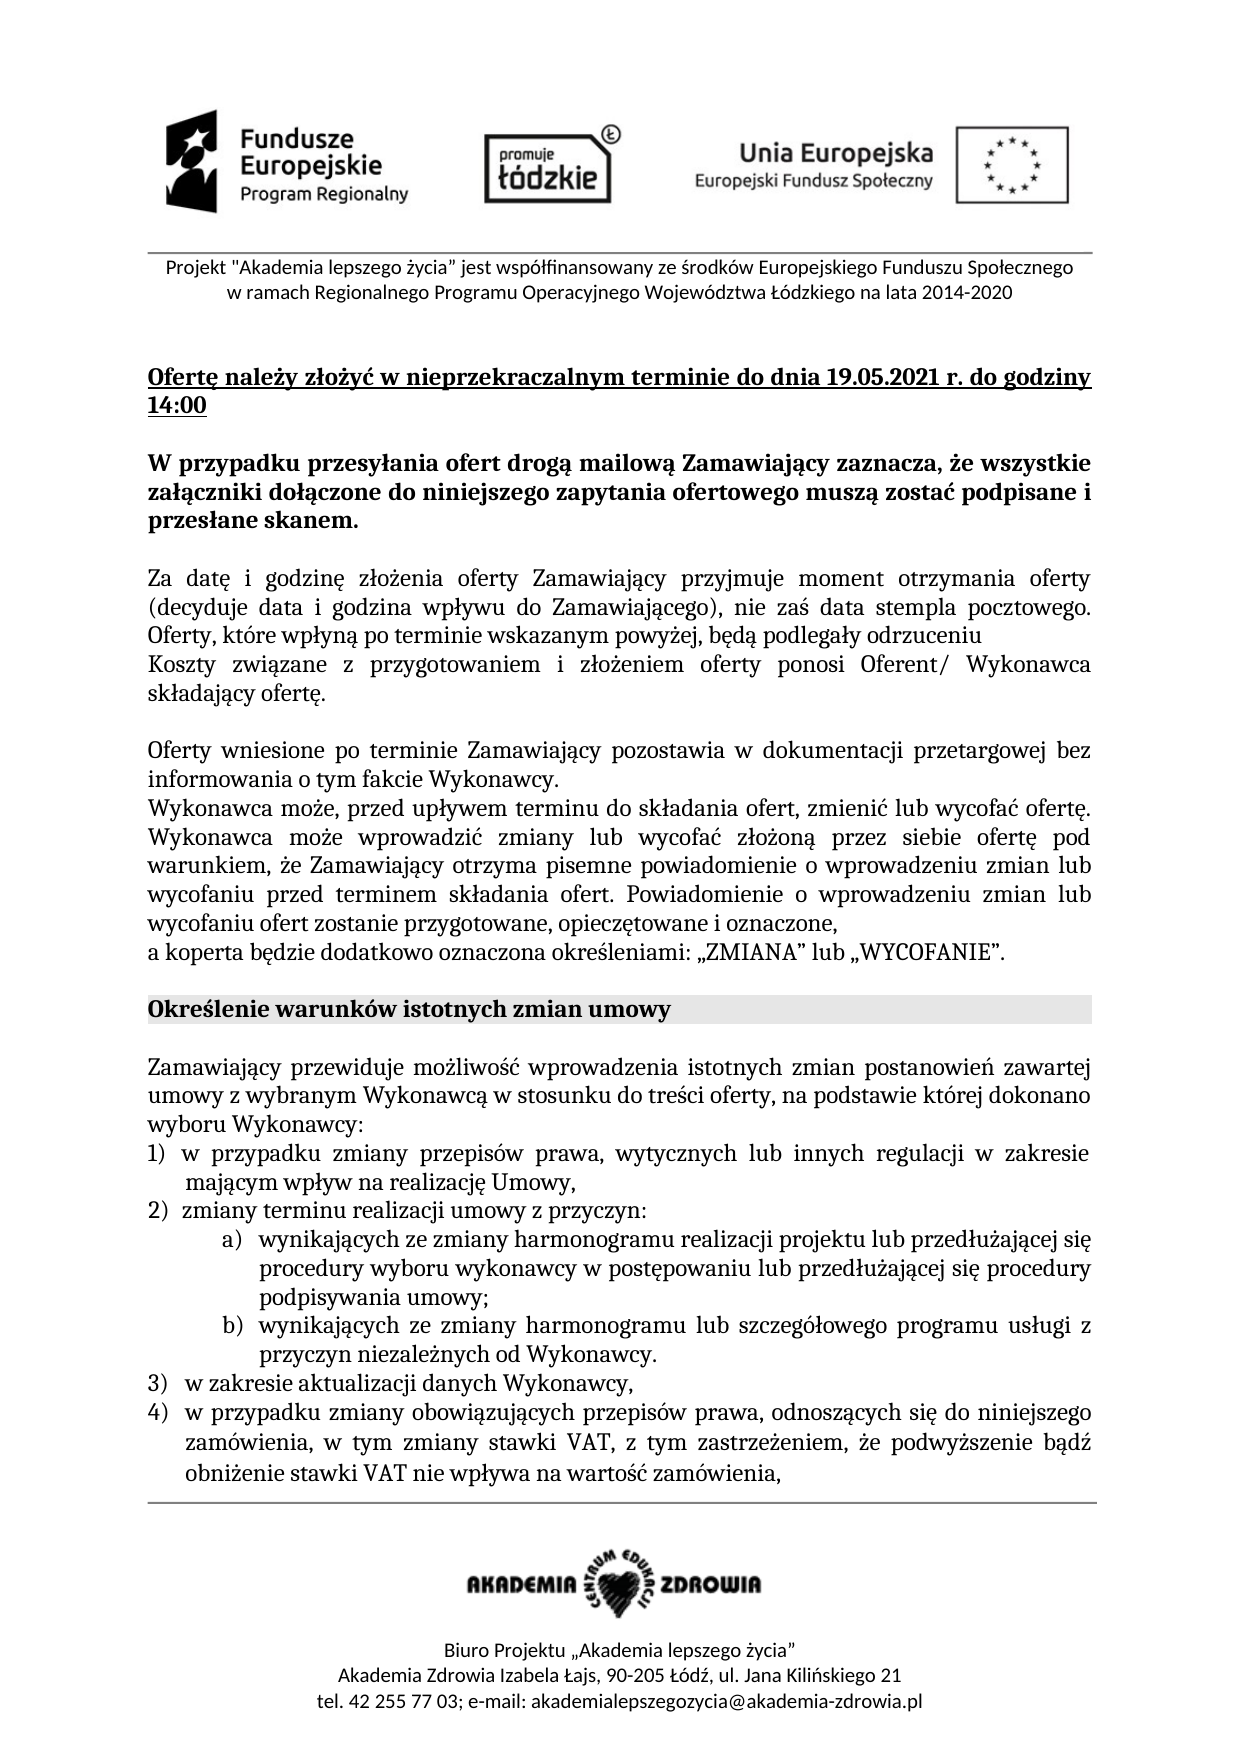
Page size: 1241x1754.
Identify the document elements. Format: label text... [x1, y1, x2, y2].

text W przypadku przesyłania ofert drogą mailową Zamawiający zaznacza, że wszystkie załączniki dołączone do niniejszego zapytania ofertowego muszą zostać podpisane i przesłane skanem. [148, 449, 1092, 535]
text Ofertę należy złożyć w nieprzekraczalnym terminie do dnia 19.05.2021 r. do godziny 14:00 [148, 389, 1092, 420]
list w przypadku zmiany przepisów prawa, wytycznych lub innych regulacji w zakresie mającym wpływ na realizację Umowy, [148, 1139, 1090, 1196]
text Ofertę należy złożyć w nieprzekraczalnym terminie do dnia 19.05.2021 r. do godziny 14:00 [148, 363, 1092, 387]
list wynikających ze zmiany harmonogramu realizacji projektu lub przedłużającej się procedury wyboru wykonawcy w postępowaniu lub przedłużającej się procedury podpisywania umowy; [222, 1225, 1092, 1311]
list w przypadku zmiany obowiązujących przepisów prawa, odnoszących się do niniejszego zamówienia, w tym zmiany stawki VAT, z tym zastrzeżeniem, że podwyższenie bądź obniżenie stawki VAT nie wpływa na wartość zamówienia, [148, 1398, 1092, 1487]
text Wykonawca może, przed upływem terminu do składania ofert, zmienić lub wycofać ofertę. Wykonawca może wprowadzić zmiany lub wycofać złożoną przez siebie ofertę pod warunkiem, że Zamawiający otrzyma pisemne powiadomienie o wprowadzeniu zmian lub wycofaniu przed terminem składania ofert. Powiadomienie o wprowadzeniu zmian lub wycofaniu ofert zostanie przygotowane, opieczętowane i oznaczone, [148, 794, 1092, 938]
list wynikających ze zmiany harmonogramu lub szczegółowego programu usługi z przyczyn niezależnych od Wykonawcy. [222, 1311, 1092, 1369]
text Zamawiający przewiduje możliwość wprowadzenia istotnych zmian postanowień zawartej umowy z wybranym Wykonawcą w stosunku do treści oferty, na podstawie której dokonano wyboru Wykonawcy: [148, 1053, 1092, 1139]
list w zakresie aktualizacji danych Wykonawcy, [148, 1369, 1092, 1398]
text Za datę i godzinę złożenia oferty Zamawiający przyjmuje moment otrzymania oferty (decyduje data i godzina wpływu do Zamawiającego), nie zaś data stempla pocztowego. Oferty, które wpłyną po terminie wskazanym powyżej, będą podlegały odrzuceniu [148, 564, 1092, 650]
text Oferty wniesione po terminie Zamawiający pozostawia w dokumentacji przetargowej bez informowania o tym fakcie Wykonawcy. [148, 736, 1092, 794]
text a koperta będzie dodatkowo oznaczona określeniami: „ZMIANA” lub „WYCOFANIE”. [148, 938, 1092, 966]
text Określenie warunków istotnych zmian umowy [148, 995, 1092, 1024]
list zmiany terminu realizacji umowy z przyczyn: [148, 1196, 1090, 1225]
picture [462, 1536, 771, 1633]
picture [147, 73, 1084, 252]
text Koszty związane z przygotowaniem i złożeniem oferty ponosi Oferent/ Wykonawca składający ofertę. [148, 650, 1092, 708]
